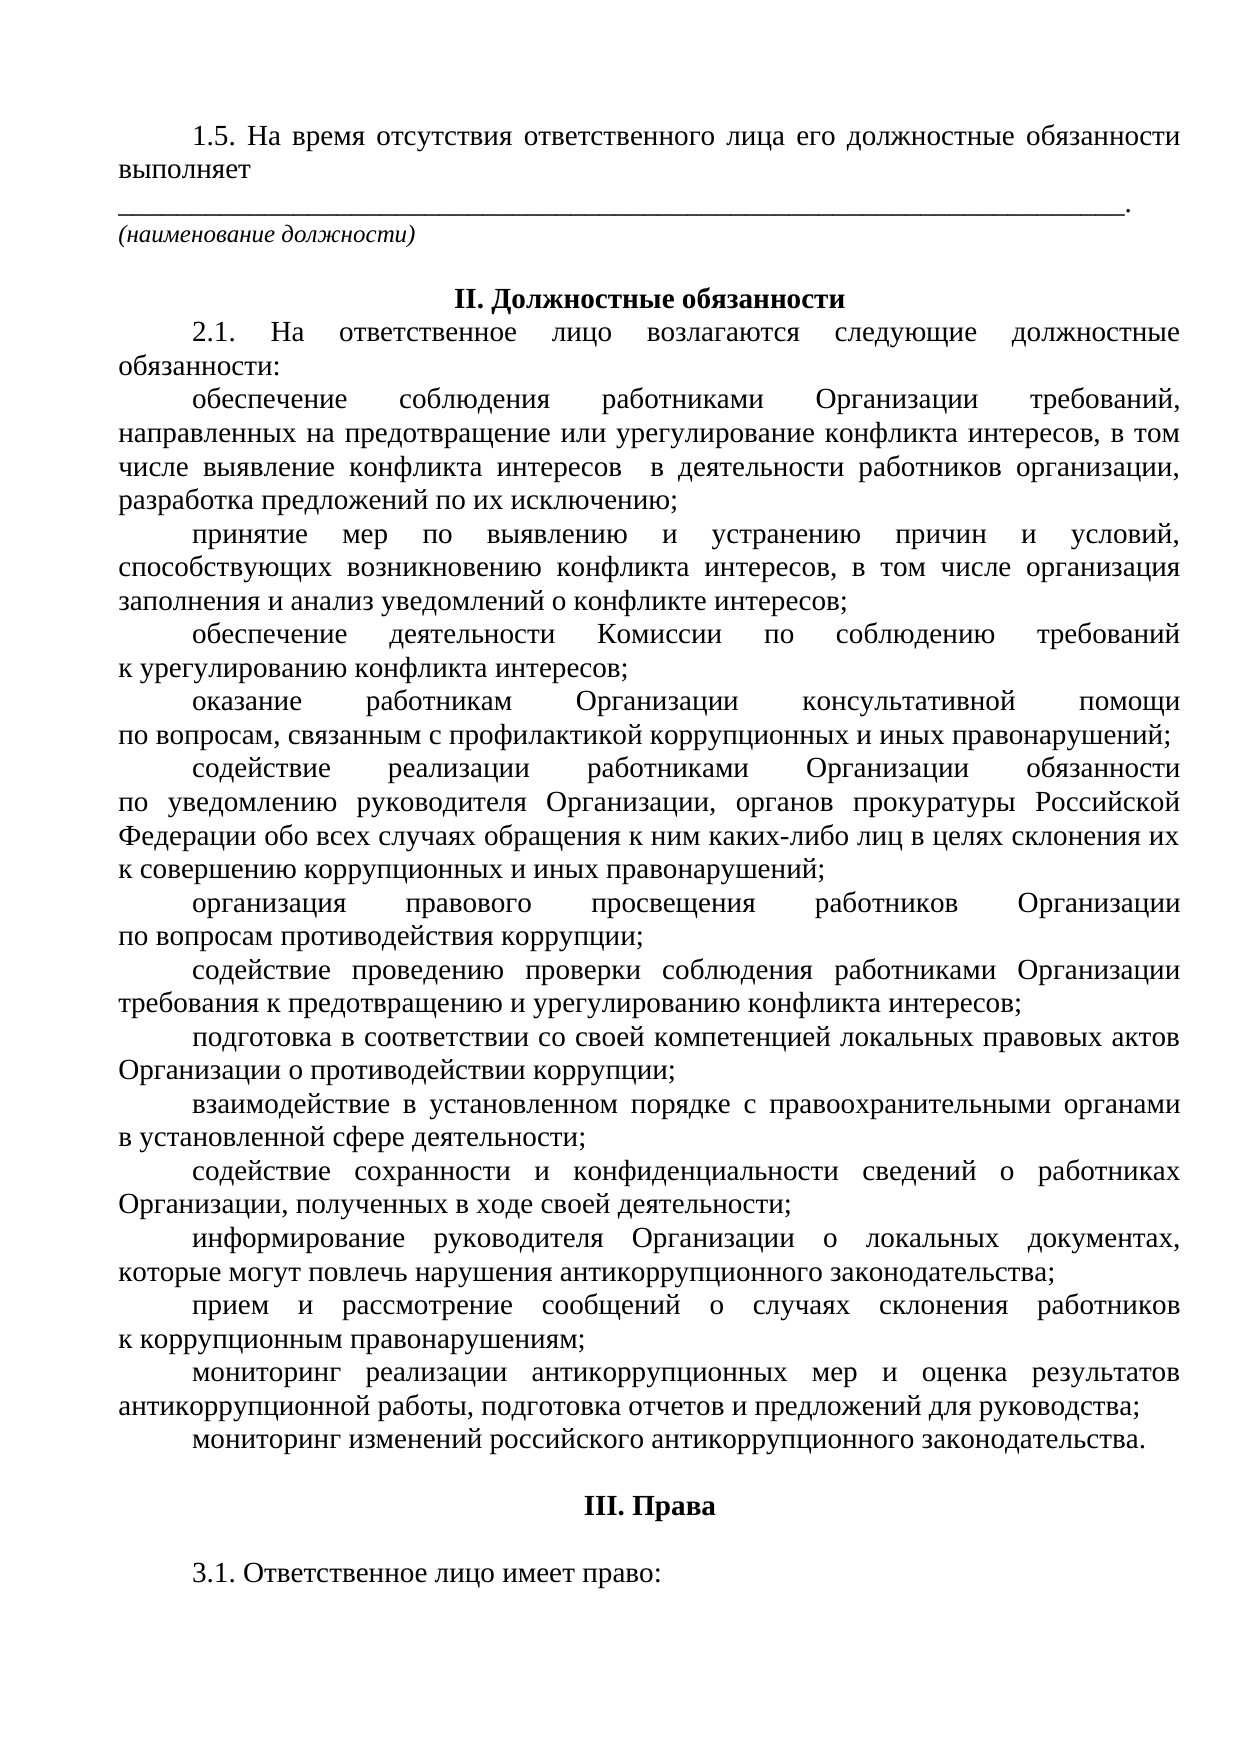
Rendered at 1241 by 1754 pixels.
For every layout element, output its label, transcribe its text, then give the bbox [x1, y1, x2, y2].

text 3.1. Ответственное лицо имеет право: [118, 1556, 1181, 1589]
text содействие реализации работниками Организации обязанности по уведомлению руководителя Организации, органов прокуратуры Российской Федерации обо всех случаях обращения к ним каких-либо лиц в целях склонения их к совершению коррупционных и иных правонарушений; [118, 751, 1181, 885]
text 1.5. На время отсутствия ответственного лица его должностные обязанности выполняет _____________________________________________________________________. (наименование должности) [118, 118, 1181, 247]
text мониторинг реализации антикоррупционных мер и оценка результатов антикоррупционной работы, подготовка отчетов и предложений для руководства; [118, 1354, 1181, 1421]
text информирование руководителя Организации о локальных документах, которые могут повлечь нарушения антикоррупционного законодательства; [118, 1220, 1181, 1287]
text принятие мер по выявлению и устранению причин и условий, способствующих возникновению конфликта интересов, в том числе организация заполнения и анализ уведомлений о конфликте интересов; [118, 516, 1181, 616]
text 2.1. На ответственное лицо возлагаются следующие должностные обязанности: [118, 314, 1181, 382]
text прием и рассмотрение сообщений о случаях склонения работников к коррупционным правонарушениям; [118, 1287, 1181, 1354]
text мониторинг изменений российского антикоррупционного законодательства. [118, 1421, 1181, 1455]
text III. Права [118, 1488, 1181, 1522]
text организация правового просвещения работников Организации по вопросам противодействия коррупции; [118, 885, 1181, 952]
text взаимодействие в установленном порядке с правоохранительными органами в установленной сфере деятельности; [118, 1086, 1181, 1153]
text обеспечение соблюдения работниками Организации требований, направленных на предотвращение или урегулирование конфликта интересов, в том числе выявление конфликта интересов в деятельности работников организации, разработка предложений по их исключению; [118, 382, 1181, 516]
text обеспечение деятельности Комиссии по соблюдению требований к урегулированию конфликта интересов; [118, 616, 1181, 683]
text содействие проведению проверки соблюдения работниками Организации требования к предотвращению и урегулированию конфликта интересов; [118, 952, 1181, 1019]
text II. Должностные обязанности [118, 281, 1181, 314]
text оказание работникам Организации консультативной помощи по вопросам, связанным с профилактикой коррупционных и иных правонарушений; [118, 683, 1181, 751]
text содействие сохранности и конфиденциальности сведений о работниках Организации, полученных в ходе своей деятельности; [118, 1153, 1181, 1220]
text подготовка в соответствии со своей компетенцией локальных правовых актов Организации о противодействии коррупции; [118, 1019, 1181, 1086]
